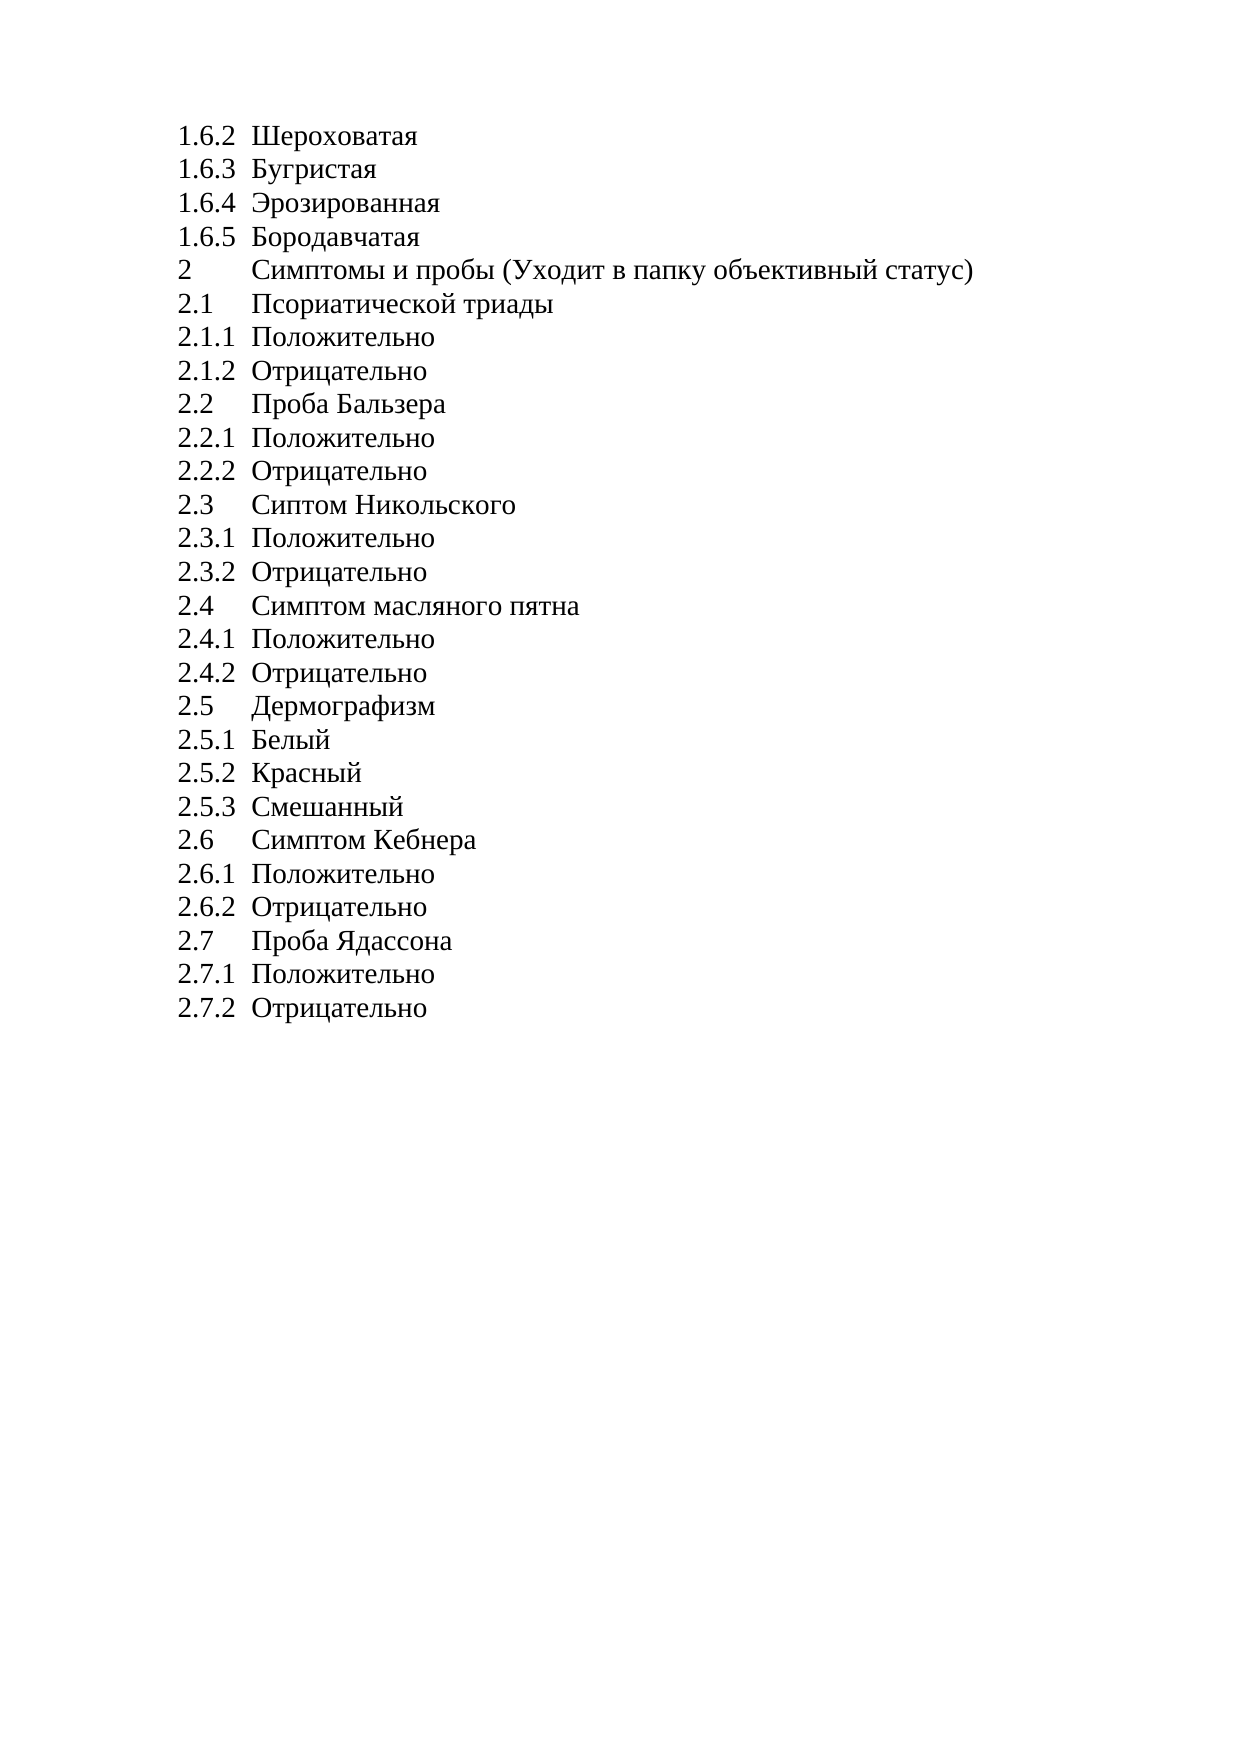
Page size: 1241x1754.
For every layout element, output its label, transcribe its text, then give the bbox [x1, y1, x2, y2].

subtitle Проба Ядассона [177, 923, 1152, 957]
subtitle Симптом Кебнера [177, 822, 1152, 856]
subtitle Белый [177, 722, 1152, 755]
subtitle Отрицательно [177, 353, 1152, 386]
subtitle Шероховатая [177, 118, 1152, 152]
subtitle Положительно [177, 420, 1152, 453]
subtitle Дермографизм [177, 688, 1152, 722]
subtitle Псориатической триады [177, 286, 1152, 319]
subtitle Отрицательно [177, 655, 1152, 688]
subtitle Проба Бальзера [177, 386, 1152, 420]
subtitle Отрицательно [177, 889, 1152, 923]
subtitle Отрицательно [177, 554, 1152, 588]
subtitle Бородавчатая [177, 219, 1152, 252]
subtitle Положительно [177, 957, 1152, 990]
subtitle Красный [177, 755, 1152, 789]
subtitle Бугристая [177, 152, 1152, 185]
subtitle Сиптом Никольского [177, 487, 1152, 521]
subtitle Отрицательно [177, 990, 1152, 1024]
subtitle Смешанный [177, 789, 1152, 822]
subtitle Положительно [177, 521, 1152, 554]
subtitle Отрицательно [177, 453, 1152, 487]
subtitle Эрозированная [177, 185, 1152, 219]
subtitle Положительно [177, 856, 1152, 889]
subtitle Симптом масляного пятна [177, 588, 1152, 621]
subtitle Положительно [177, 621, 1152, 655]
subtitle Симптомы и пробы (Уходит в папку объективный статус) [177, 252, 1152, 286]
subtitle Положительно [177, 319, 1152, 353]
